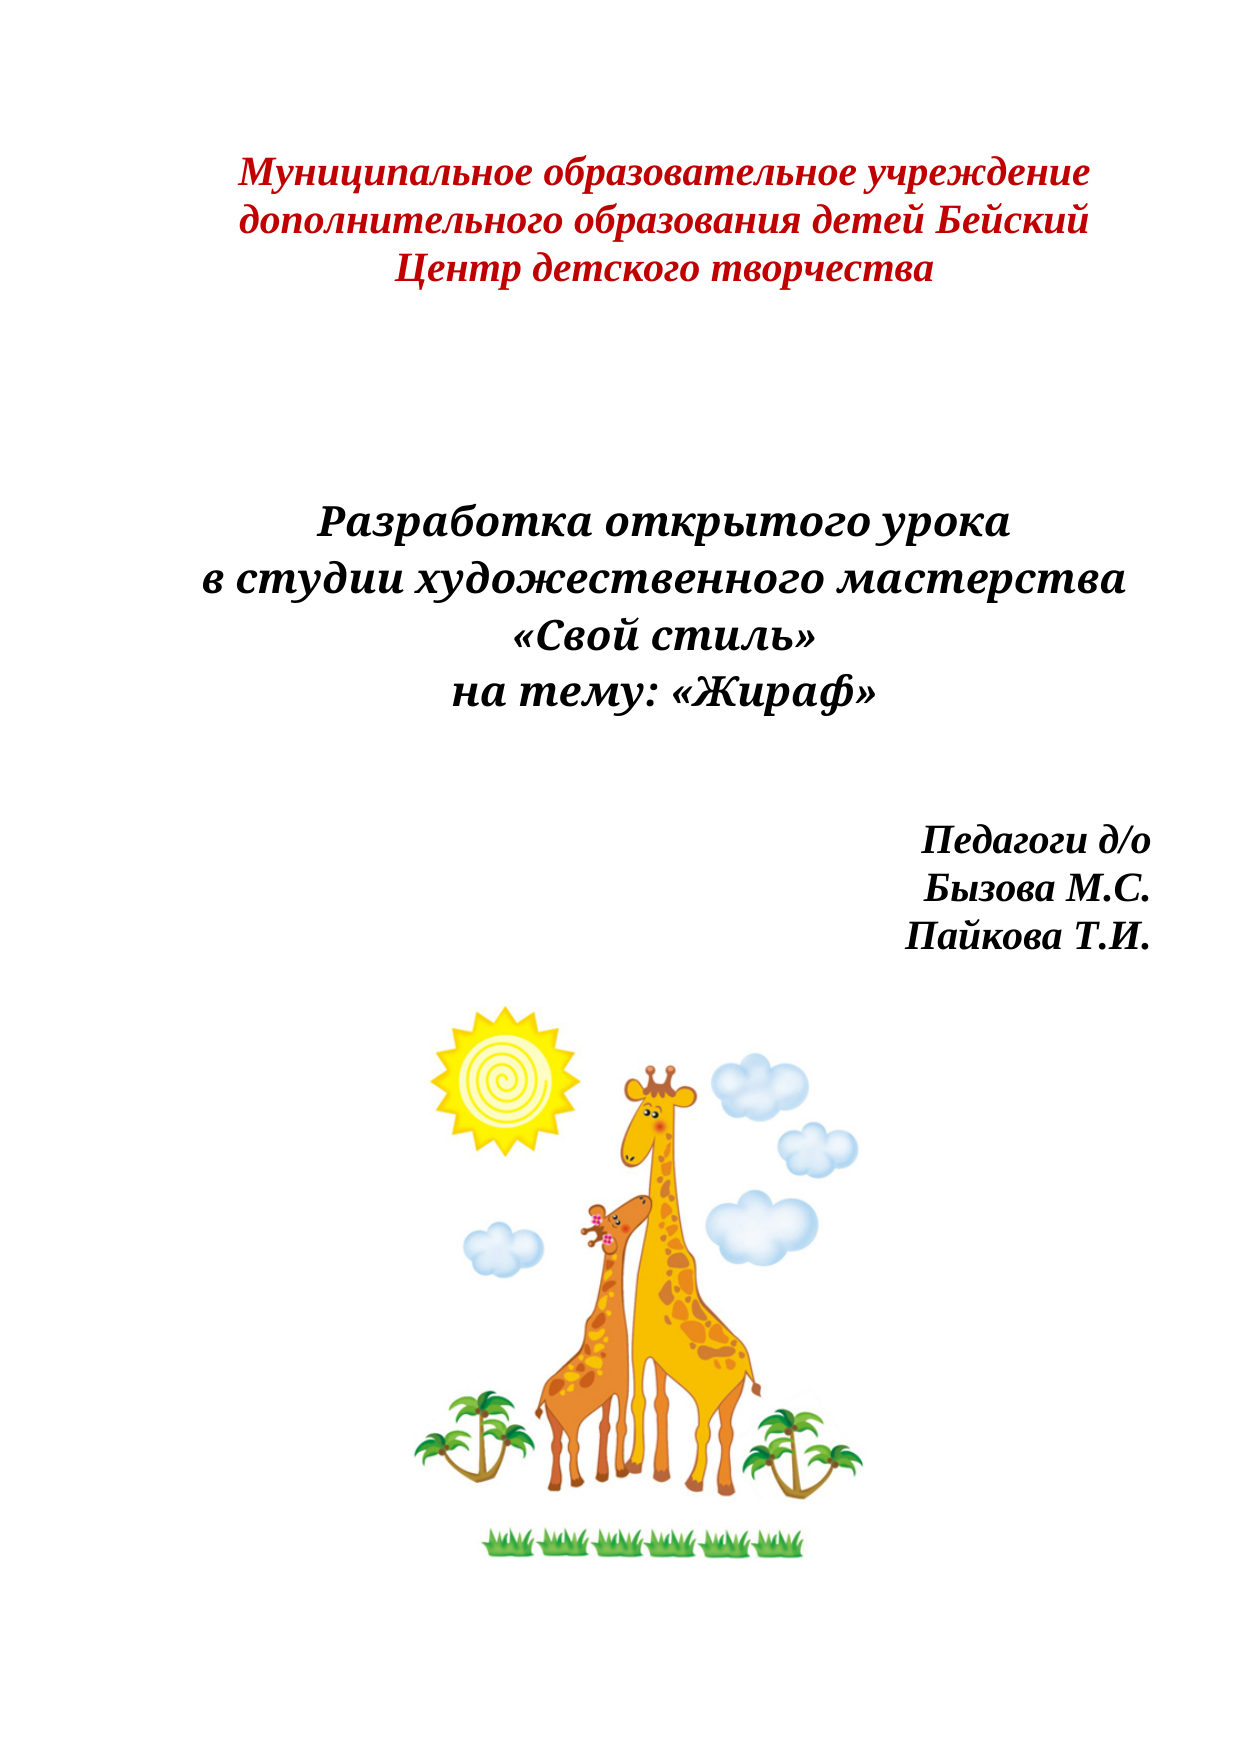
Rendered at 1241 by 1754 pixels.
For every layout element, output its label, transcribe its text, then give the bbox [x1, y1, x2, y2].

text Бызова М.С. [177, 863, 1152, 911]
text на тему: «Жираф» [177, 662, 1152, 719]
text в студии художественного мастерства «Свой стиль» [177, 549, 1152, 662]
picture [387, 1006, 942, 1562]
text Педагоги д/о [177, 815, 1152, 863]
text Разработка открытого урока [177, 492, 1152, 549]
text Муниципальное образовательное учреждение дополнительного образования детей Бейский Центр детского творчества [177, 147, 1152, 291]
text Пайкова Т.И. [177, 911, 1152, 958]
